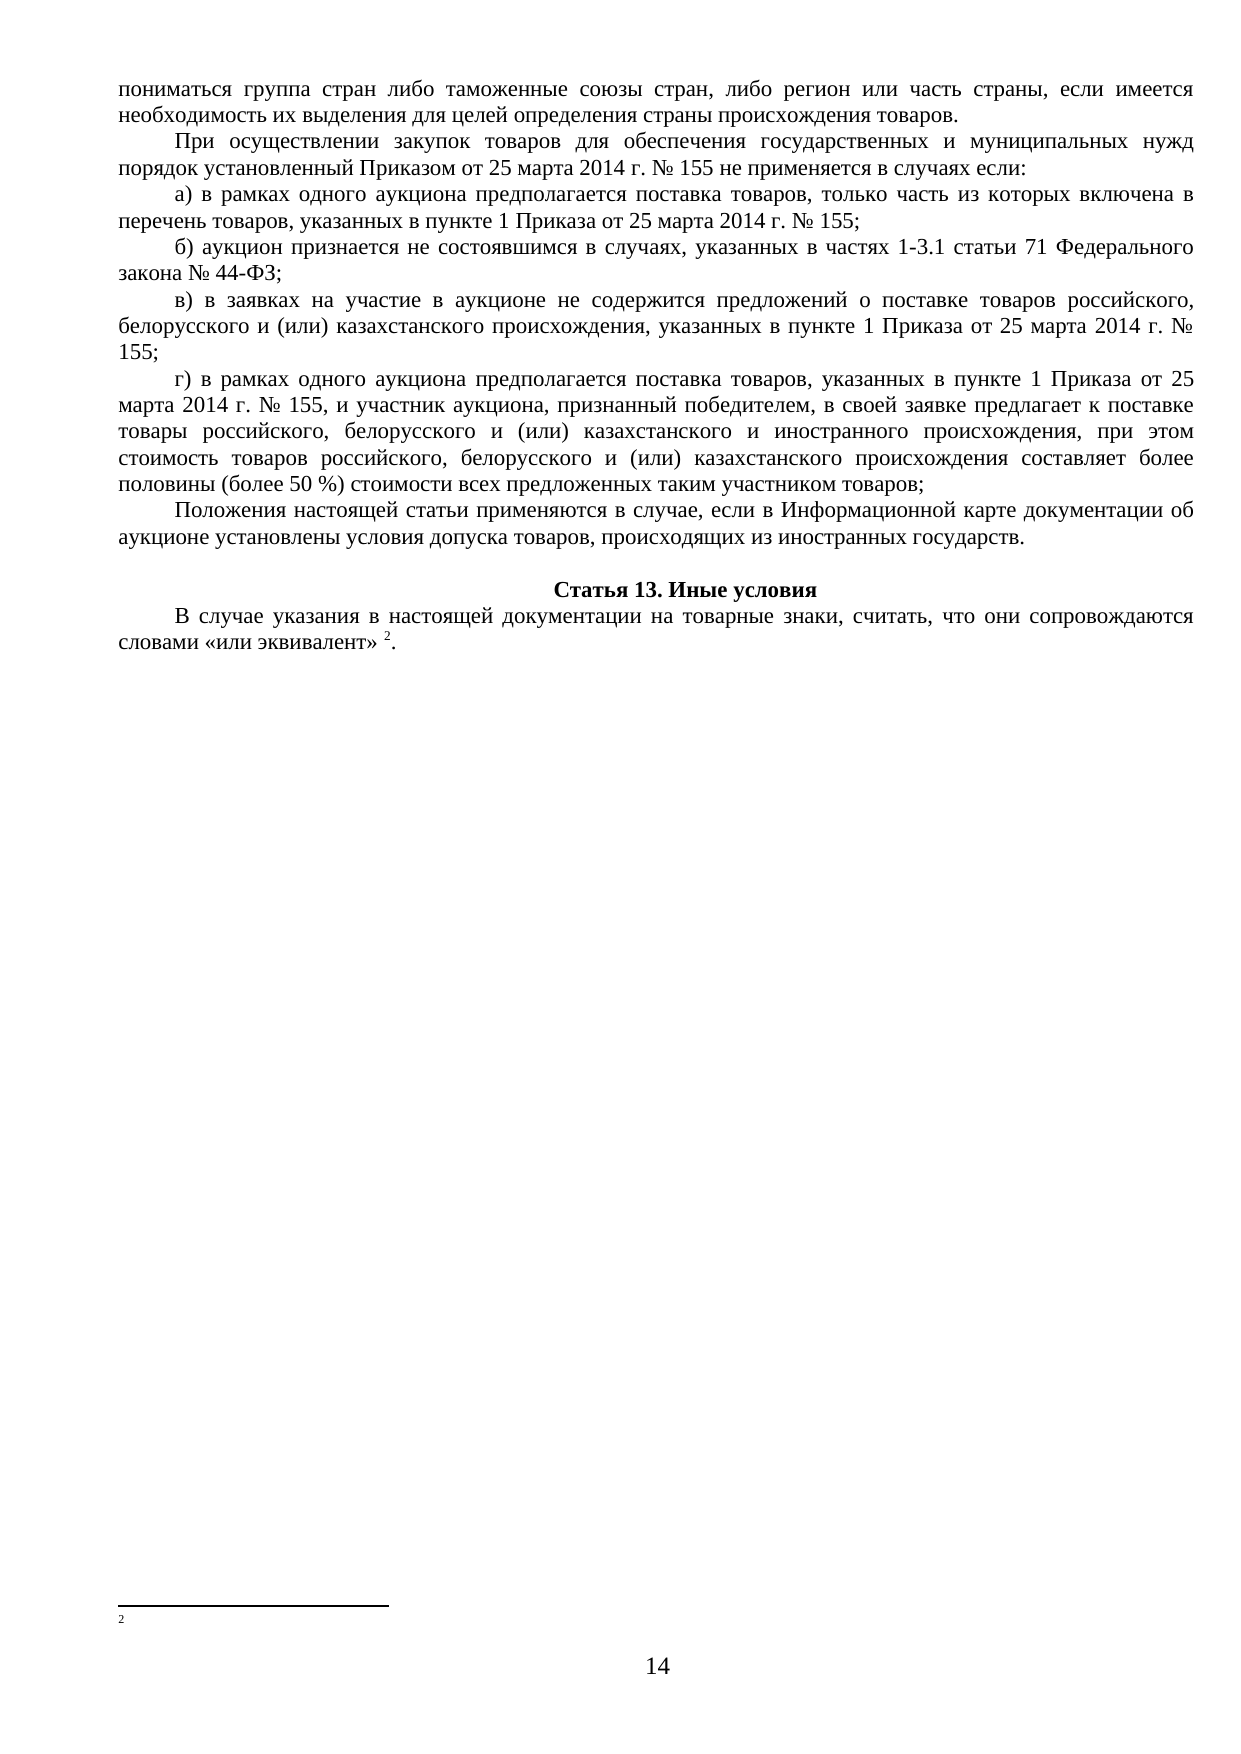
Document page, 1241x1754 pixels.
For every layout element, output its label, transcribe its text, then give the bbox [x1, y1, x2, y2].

text в) в заявках на участие в аукционе не содержится предложений о поставке товаров российского, белорусского и (или) казахстанского происхождения, указанных в пункте 1 Приказа от 25 марта 2014 г. № 155; [118, 286, 1196, 365]
text Статья 13. Иные условия [118, 576, 1196, 602]
text При осуществлении закупок товаров для обеспечения государственных и муниципальных нужд порядок установленный Приказом от 25 марта 2014 г. № 155 не применяется в случаях если: [118, 128, 1196, 180]
text Положения настоящей статьи применяются в случае, если в Информационной карте документации об аукционе установлены условия допуска товаров, происходящих из иностранных государств. [118, 497, 1196, 549]
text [118, 75, 1196, 128]
text г) в рамках одного аукциона предполагается поставка товаров, указанных в пункте 1 Приказа от 25 марта 2014 г. № 155, и участник аукциона, признанный победителем, в своей заявке предлагает к поставке товары российского, белорусского и (или) казахстанского и иностранного происхождения, при этом стоимость товаров российского, белорусского и (или) казахстанского происхождения составляет более половины (более 50 %) стоимости всех предложенных таким участником товаров; [118, 365, 1196, 497]
text В случае указания в настоящей документации на товарные знаки, считать, что они сопровождаются словами «или эквивалент» . [118, 602, 1196, 655]
text а) в рамках одного аукциона предполагается поставка товаров, только часть из которых включена в перечень товаров, указанных в пункте 1 Приказа от 25 марта 2014 г. № 155; [118, 180, 1196, 233]
text б) аукцион признается не состоявшимся в случаях, указанных в частях 1-3.1 статьи 71 Федерального закона № 44-ФЗ; [118, 233, 1196, 286]
